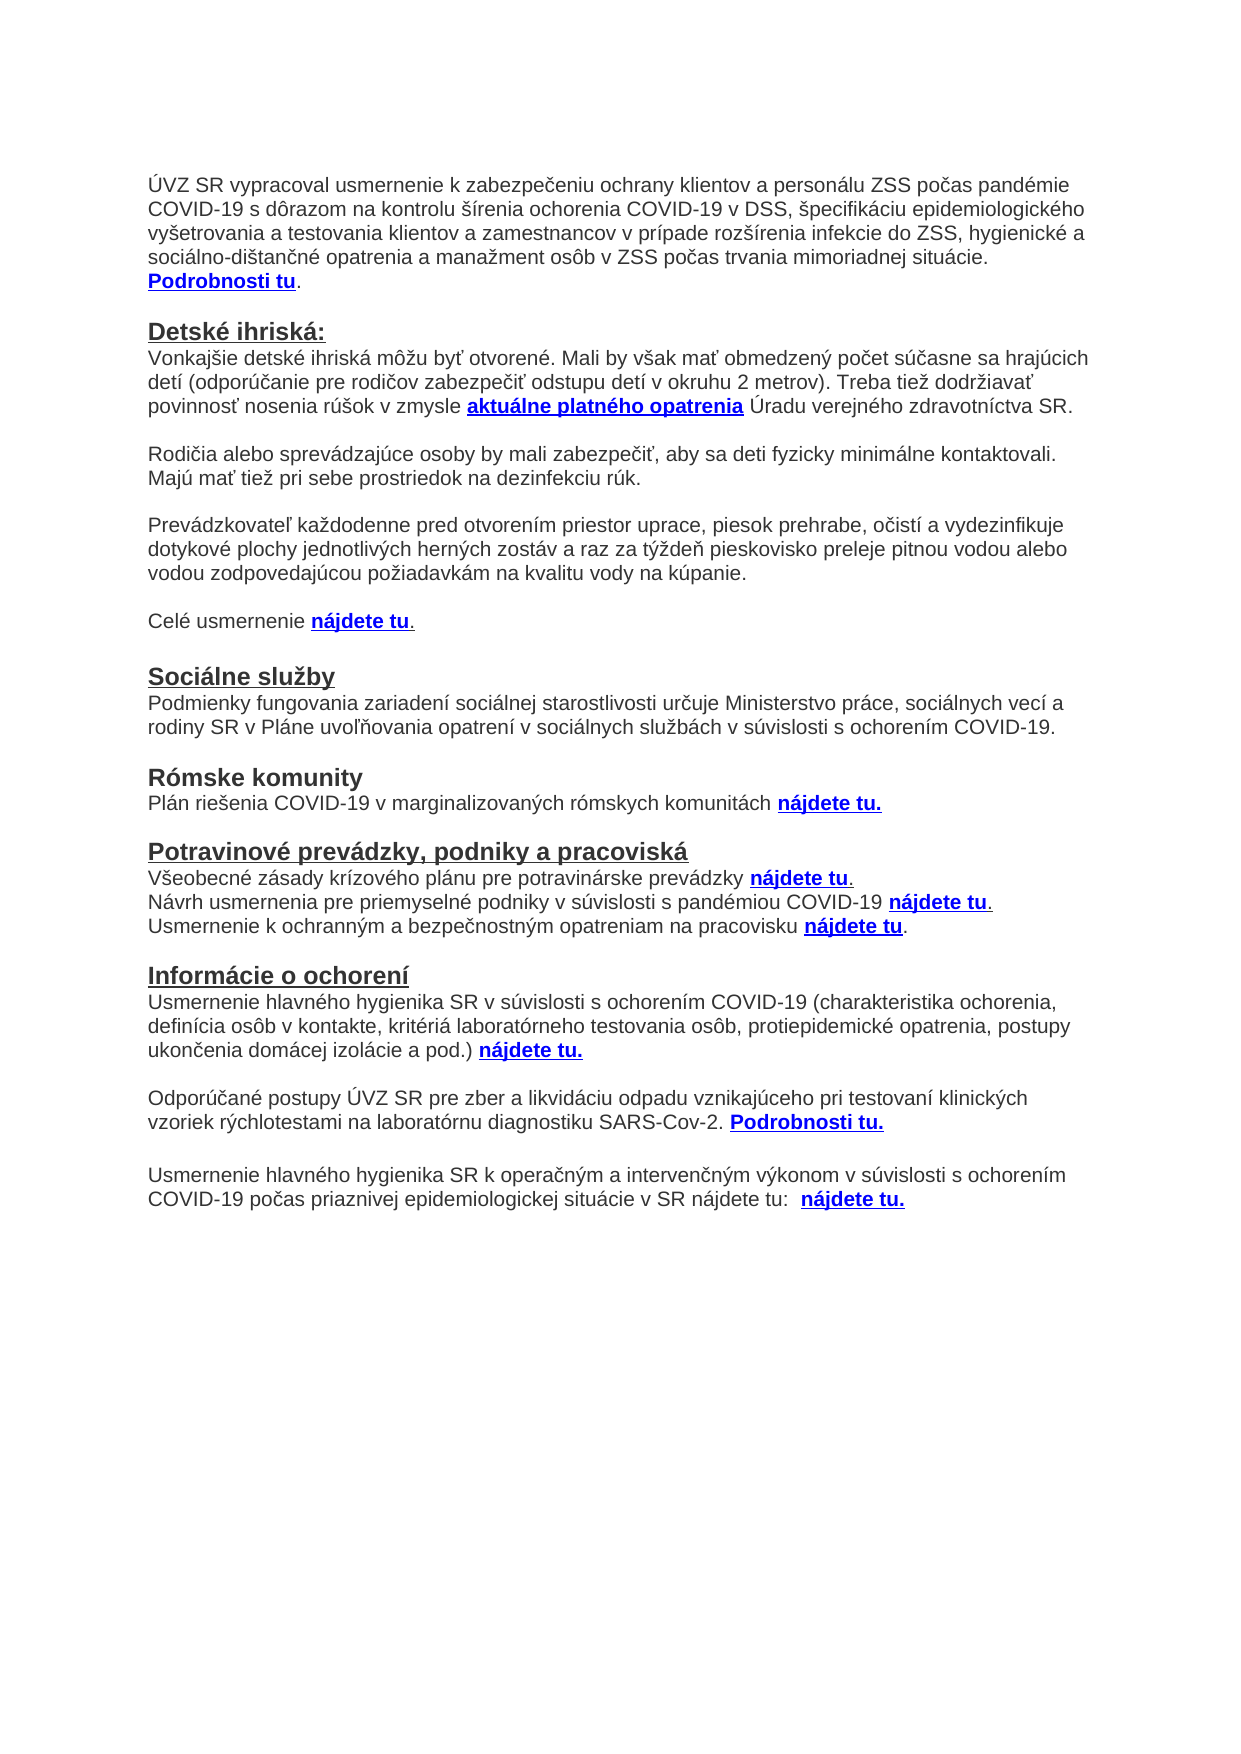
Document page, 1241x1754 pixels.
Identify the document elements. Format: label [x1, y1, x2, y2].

table_cell [146, 148, 1100, 1212]
